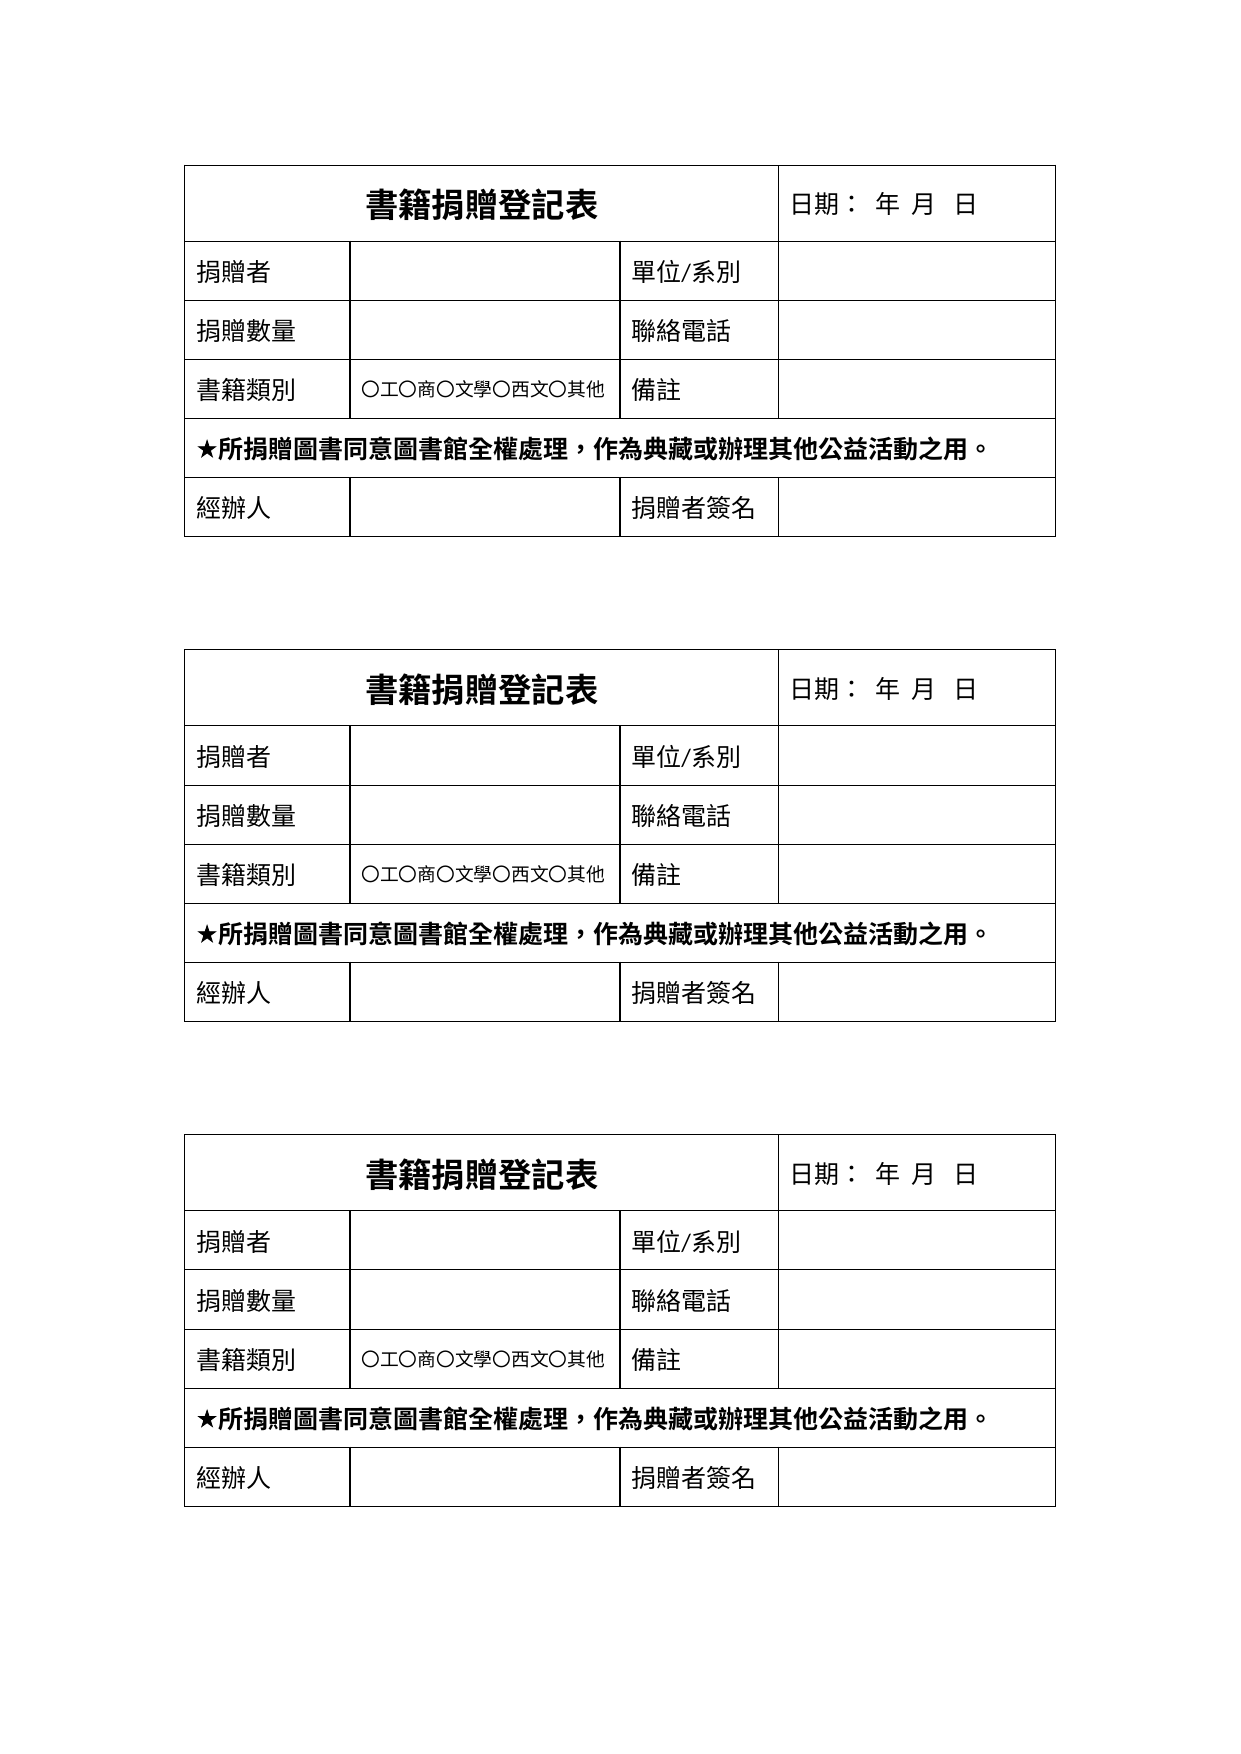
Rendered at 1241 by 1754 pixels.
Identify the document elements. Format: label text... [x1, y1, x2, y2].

table_cell [779, 242, 1055, 299]
table_cell [779, 963, 1055, 1021]
table_cell 書籍類別 [185, 1330, 349, 1387]
table_header 書籍捐贈登記表 [185, 650, 778, 725]
table_cell 所捐贈圖書同意圖書館全權處理，作為典藏或辦理其他公益活動之用。 [185, 1389, 1055, 1447]
table_cell 經辦人 [185, 478, 349, 536]
table_cell [351, 786, 619, 843]
table_cell 捐贈數量 [185, 786, 349, 843]
table_cell 經辦人 [185, 963, 349, 1021]
table_cell [351, 242, 619, 299]
table_header 書籍捐贈登記表 [185, 166, 778, 241]
table_cell 書籍類別 [185, 360, 349, 418]
table_cell [779, 786, 1055, 843]
table_cell 備註 [621, 1330, 778, 1387]
table_cell [779, 1270, 1055, 1328]
table_cell [351, 963, 619, 1021]
table_header 日期： 年 月 日 [779, 1135, 1055, 1210]
table_cell [779, 845, 1055, 903]
table_cell [779, 301, 1055, 359]
table_cell [351, 1270, 619, 1328]
table_header 日期： 年 月 日 [779, 650, 1055, 725]
table_cell [779, 360, 1055, 418]
table_cell 單位/系別 [621, 1211, 778, 1269]
table_cell 〇工〇商〇文學〇西文〇其他 [351, 845, 619, 903]
table_header 書籍捐贈登記表 [185, 1135, 778, 1210]
table_header 日期： 年 月 日 [779, 166, 1055, 241]
table_cell 捐贈數量 [185, 301, 349, 359]
table_cell 經辦人 [185, 1448, 349, 1506]
table_cell 捐贈者簽名 [621, 478, 778, 536]
table_cell [779, 478, 1055, 536]
table_cell 所捐贈圖書同意圖書館全權處理，作為典藏或辦理其他公益活動之用。 [185, 904, 1055, 962]
table_cell 捐贈者 [185, 1211, 349, 1269]
table_cell 單位/系別 [621, 726, 778, 784]
table_cell 聯絡電話 [621, 301, 778, 359]
table_cell 聯絡電話 [621, 1270, 778, 1328]
table_cell 捐贈者 [185, 726, 349, 784]
table_cell 書籍類別 [185, 845, 349, 903]
table_cell 捐贈者簽名 [621, 1448, 778, 1506]
table_cell [779, 1448, 1055, 1506]
table_cell [779, 726, 1055, 784]
table_cell 所捐贈圖書同意圖書館全權處理，作為典藏或辦理其他公益活動之用。 [185, 419, 1055, 477]
table_cell 備註 [621, 360, 778, 418]
table_cell 備註 [621, 845, 778, 903]
table_cell 〇工〇商〇文學〇西文〇其他 [351, 1330, 619, 1387]
table_cell 單位/系別 [621, 242, 778, 299]
table_cell [351, 1211, 619, 1269]
table_cell 捐贈者 [185, 242, 349, 299]
table_cell [779, 1211, 1055, 1269]
table_cell [351, 478, 619, 536]
table_cell 捐贈者簽名 [621, 963, 778, 1021]
table_cell [351, 301, 619, 359]
table_cell [779, 1330, 1055, 1387]
table_cell [351, 1448, 619, 1506]
table_cell 〇工〇商〇文學〇西文〇其他 [351, 360, 619, 418]
table_cell 聯絡電話 [621, 786, 778, 843]
table_cell 捐贈數量 [185, 1270, 349, 1328]
table_cell [351, 726, 619, 784]
